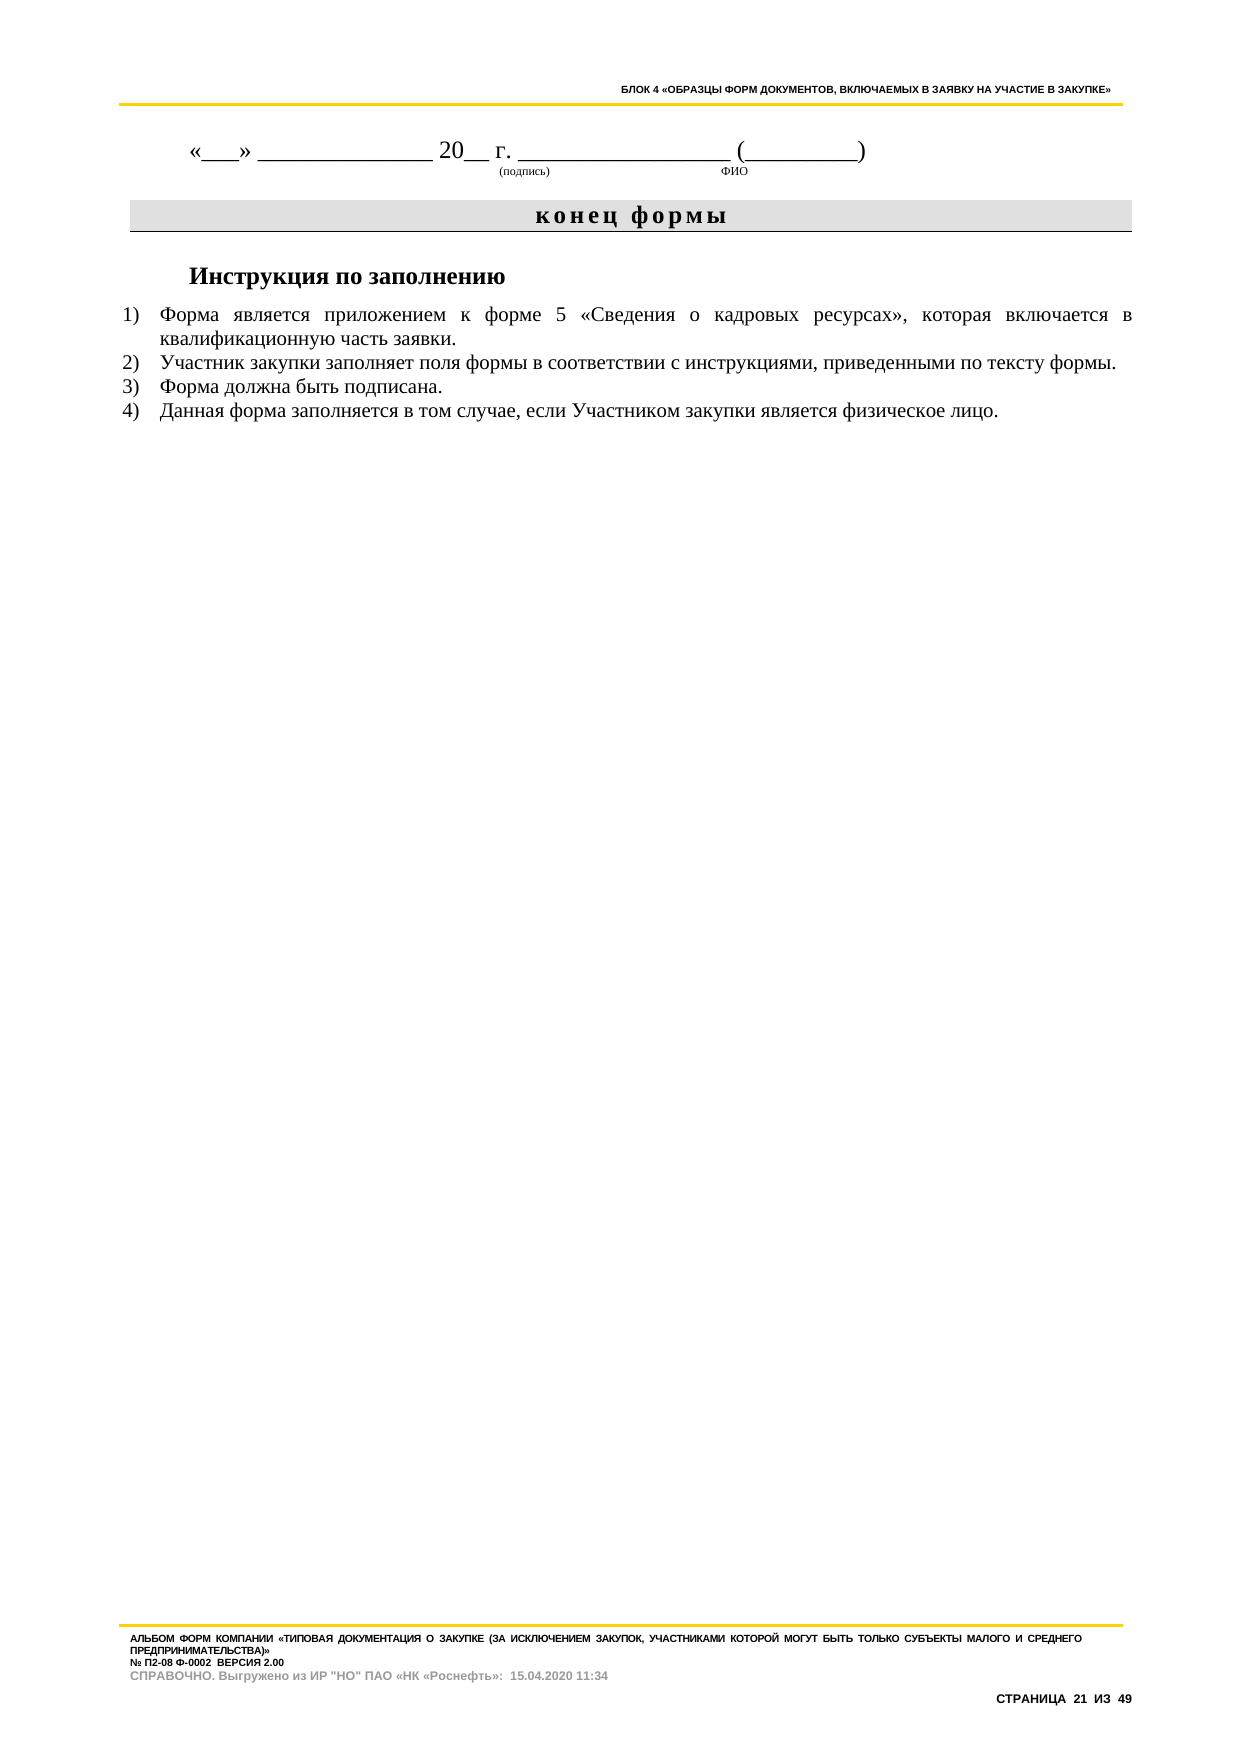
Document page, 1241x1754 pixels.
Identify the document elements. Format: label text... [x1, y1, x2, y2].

text Инструкция по заполнению [130, 261, 1134, 290]
list Данная форма заполняется в том случае, если Участником закупки является физическое лицо. [122, 398, 1134, 422]
text конец формы [130, 200, 1132, 231]
list Участник закупки заполняет поля формы в соответствии с инструкциями, приведенными по тексту формы. [122, 350, 1134, 374]
list Форма является приложением к форме 5 «Сведения о кадровых ресурсах», которая включается в квалификационную часть заявки. [122, 302, 1134, 350]
text (подпись) ФИО [130, 164, 1134, 188]
list Форма должна быть подписана. [122, 374, 1134, 398]
text «___» ______________ 20__ г. _________________ (_________) [130, 135, 1134, 164]
